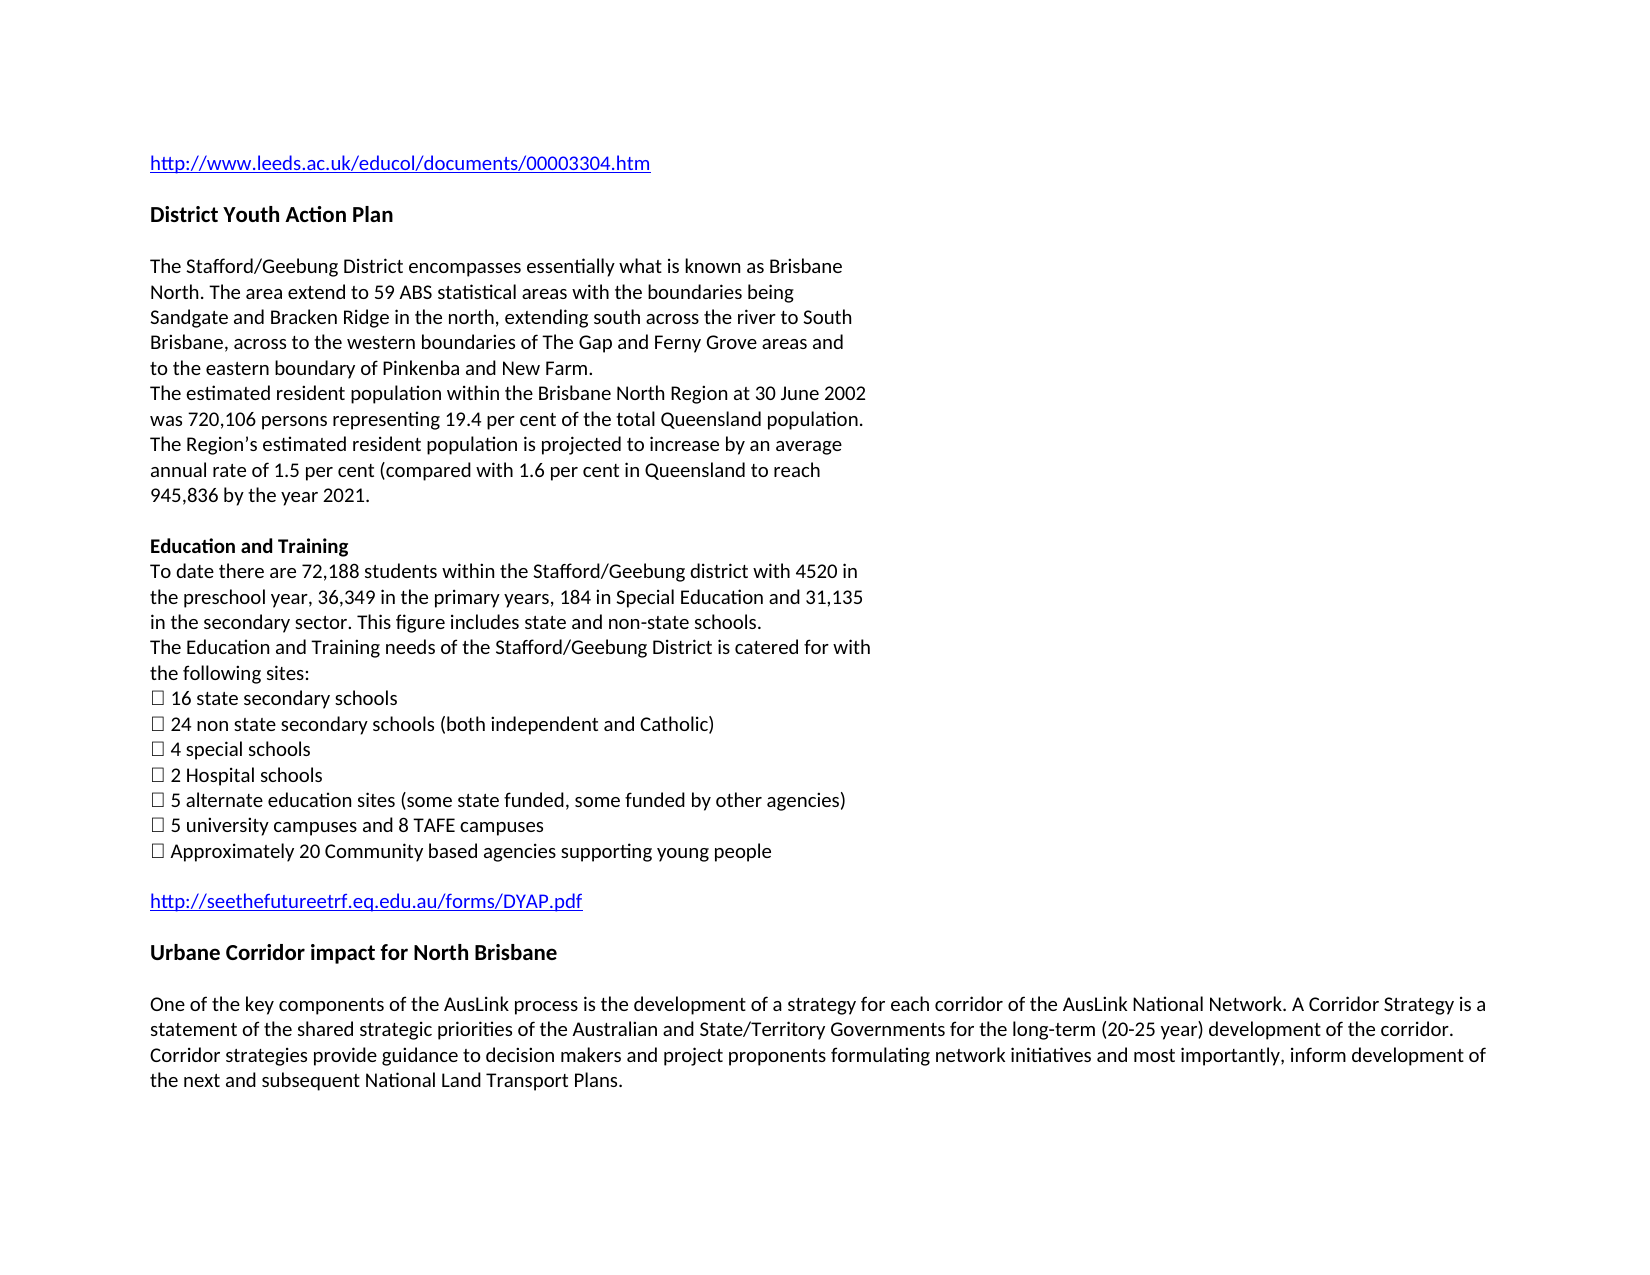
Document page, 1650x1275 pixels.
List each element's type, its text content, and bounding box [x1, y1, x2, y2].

text the preschool year, 36,349 in the primary years, 184 in Special Education and 31,135 [150, 584, 1500, 609]
text 􀂃 16 state secondary schools [150, 686, 1500, 711]
text North. The area extend to 59 ABS statistical areas with the boundaries being [150, 279, 1500, 304]
text To date there are 72,188 students within the Stafford/Geebung district with 4520 in [150, 558, 1500, 584]
text The Education and Training needs of the Stafford/Geebung District is catered for with [150, 635, 1500, 660]
text Urbane Corridor impact for North Brisbane [150, 938, 1500, 966]
text Sandgate and Bracken Ridge in the north, extending south across the river to South [150, 304, 1500, 330]
text annual rate of 1.5 per cent (compared with 1.6 per cent in Queensland to reach [150, 457, 1500, 482]
text to the eastern boundary of Pinkenba and New Farm. [150, 355, 1500, 381]
text 􀂃 4 special schools [150, 736, 1500, 762]
text District Youth Action Plan [150, 200, 1500, 228]
text 􀂃 5 university campuses and 8 TAFE campuses [150, 813, 1500, 838]
text Education and Training [150, 533, 1500, 558]
text 945,836 by the year 2021. [150, 482, 1500, 508]
text The Stafford/Geebung District encompasses essentially what is known as Brisbane [150, 253, 1500, 279]
text Brisbane, across to the western boundaries of The Gap and Ferny Grove areas and [150, 330, 1500, 355]
text 􀂃 24 non state secondary schools (both independent and Catholic) [150, 711, 1500, 736]
text The Region’s estimated resident population is projected to increase by an average [150, 431, 1500, 457]
text 􀂃 5 alternate education sites (some state funded, some funded by other agencies) [150, 787, 1500, 813]
text One of the key components of the AusLink process is the development of a strategy for each corridor of the AusLink National Network. A Corridor Strategy is a statement of the shared strategic priorities of the Australian and State/Territory Governments for the long-term (20-25 year) development of the corridor. Corridor strategies provide guidance to decision makers and project proponents formulating network initiatives and most importantly, inform development of the next and subsequent National Land Transport Plans. [150, 991, 1500, 1093]
text 􀂃 Approximately 20 Community based agencies supporting young people [150, 838, 1500, 863]
text http://www.leeds.ac.uk/educol/documents/00003304.htm [150, 150, 1500, 175]
text http://seethefutureetrf.eq.edu.au/forms/DYAP.pdf [150, 888, 1500, 913]
text 􀂃 2 Hospital schools [150, 762, 1500, 787]
text was 720,106 persons representing 19.4 per cent of the total Queensland population. [150, 406, 1500, 431]
text the following sites: [150, 660, 1500, 686]
text The estimated resident population within the Brisbane North Region at 30 June 2002 [150, 381, 1500, 406]
text in the secondary sector. This figure includes state and non-state schools. [150, 609, 1500, 635]
